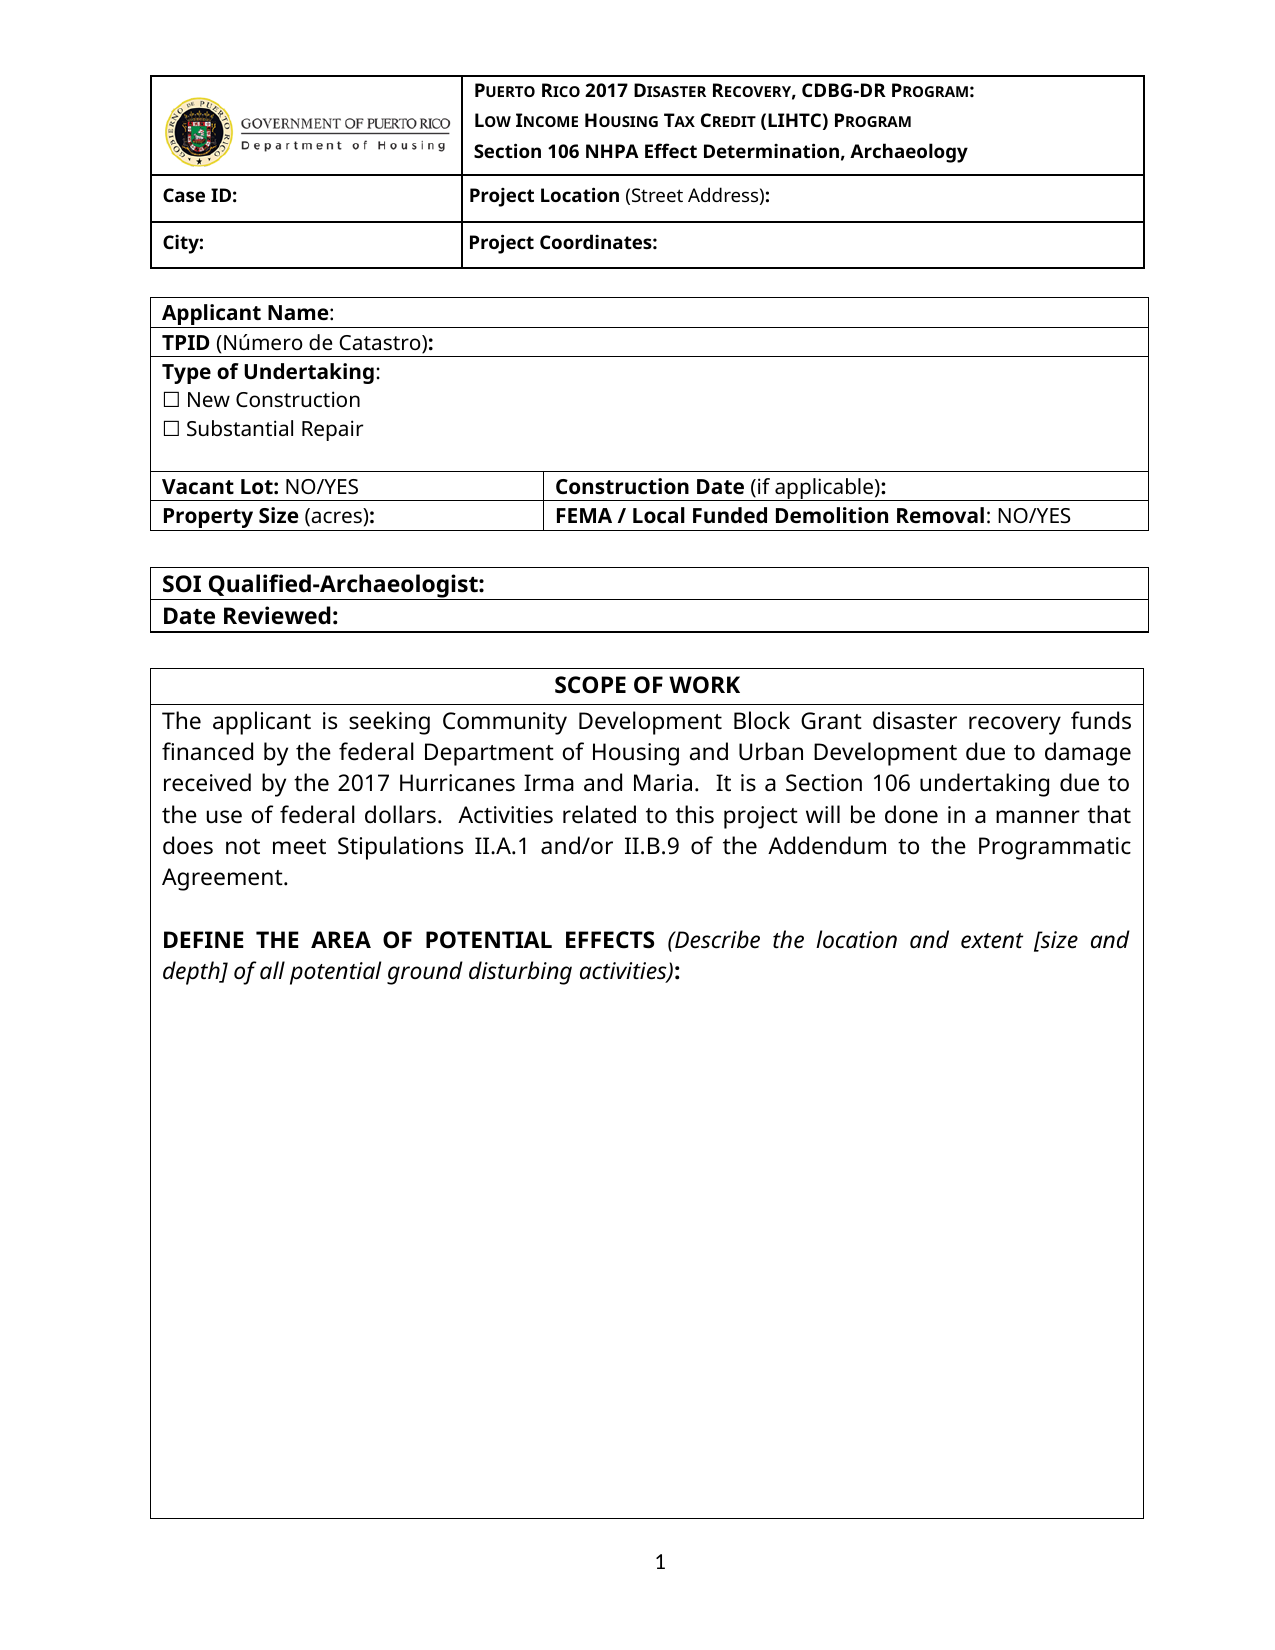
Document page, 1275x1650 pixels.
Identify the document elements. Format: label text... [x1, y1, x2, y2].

picture [162, 97, 452, 167]
table_cell Property Size (acres): [151, 501, 543, 530]
table_cell Vacant Lot: NO/YES [151, 472, 543, 500]
table_header SOI Qualified-Archaeologist: [151, 568, 1148, 599]
table_header Applicant Name: [151, 298, 1148, 327]
table_cell Type of Undertaking: New Construction Substantial Repair [151, 357, 1148, 471]
table_cell TPID (Número de Catastro): [151, 328, 1148, 356]
table_cell Date Reviewed: [151, 600, 1148, 631]
table_header SCOPE OF WORK [151, 669, 1143, 704]
table_cell Construction Date (if applicable): [544, 472, 1148, 500]
table_cell FEMA / Local Funded Demolition Removal: NO/YES [544, 501, 1148, 530]
